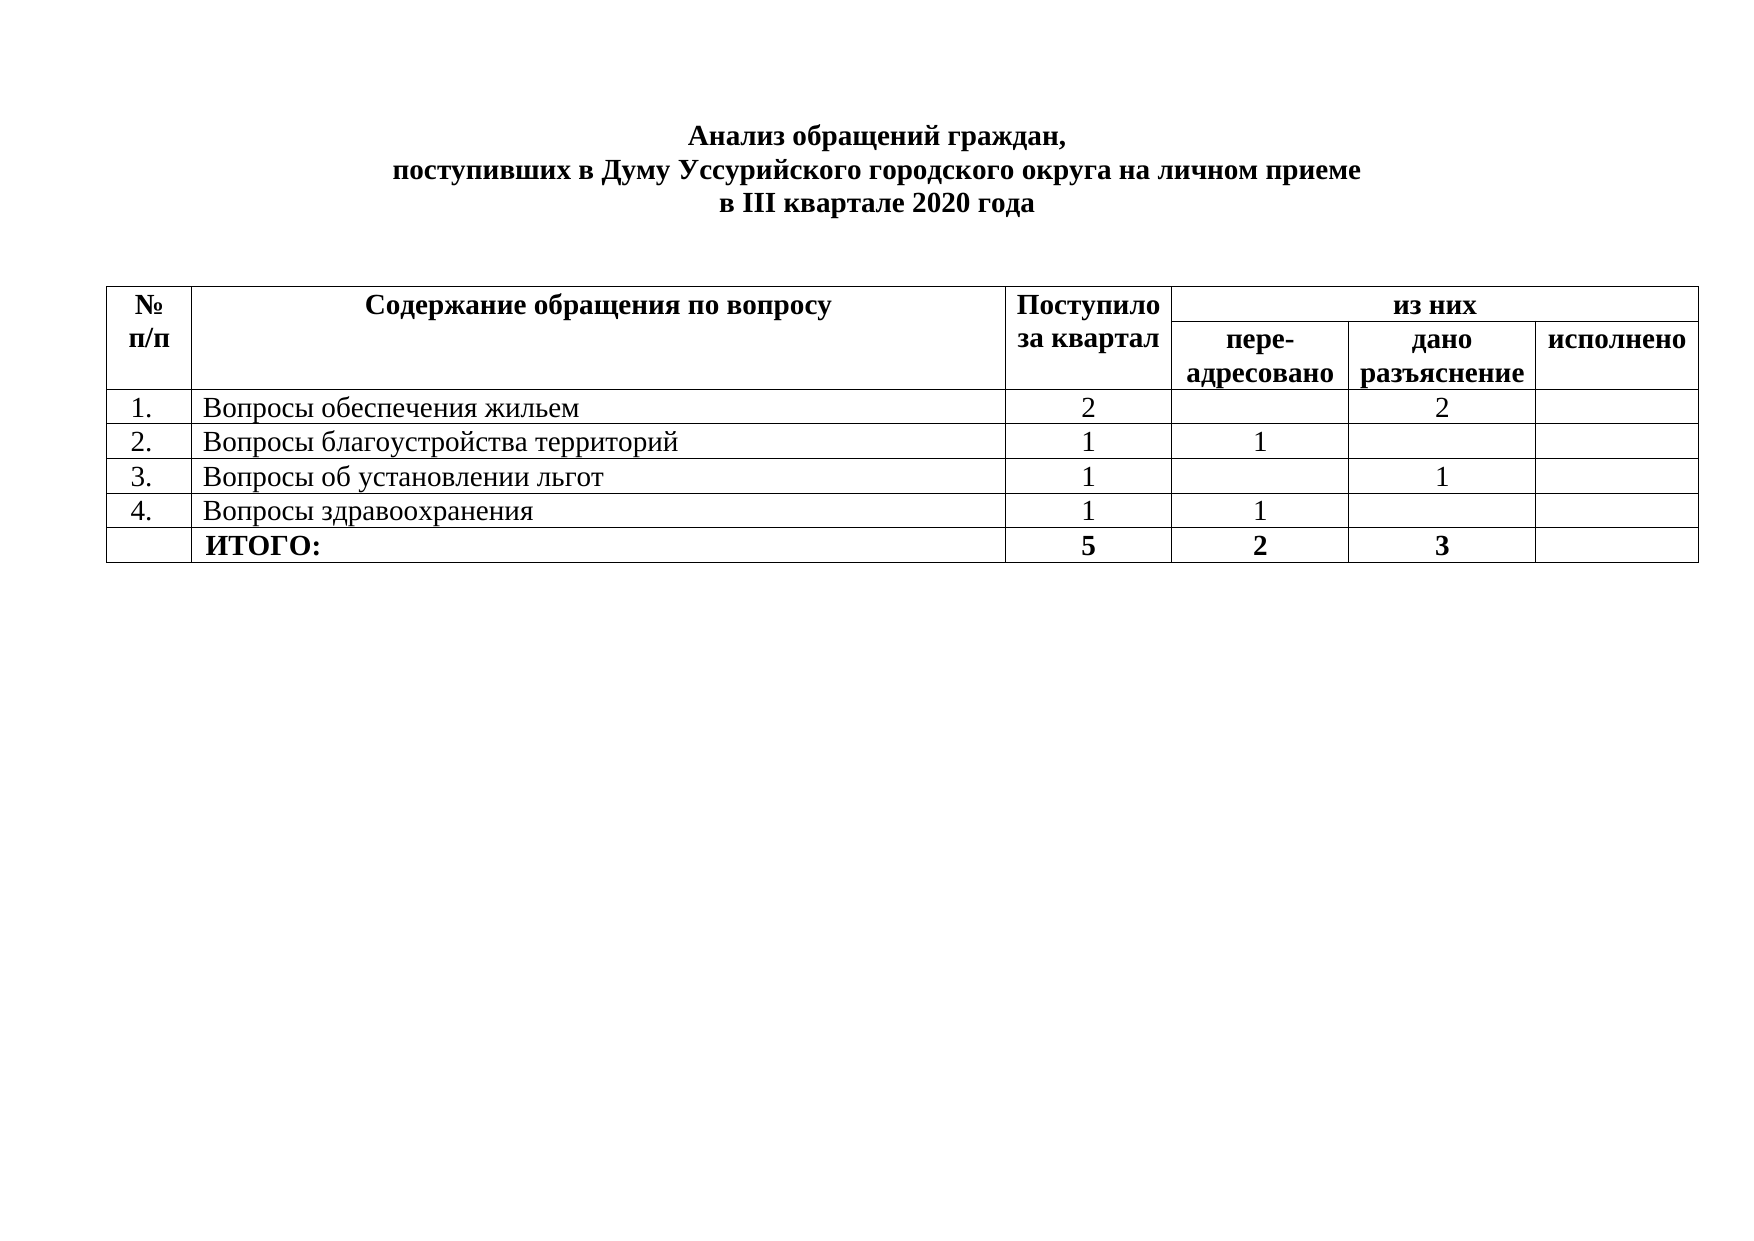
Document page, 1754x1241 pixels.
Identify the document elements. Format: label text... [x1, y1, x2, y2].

table_cell [1536, 494, 1698, 527]
text в III квартале 2020 года [118, 185, 1636, 219]
table_cell исполнено [1536, 322, 1698, 389]
table_cell [107, 494, 191, 527]
table_cell 1 [1006, 424, 1171, 458]
table_cell [1536, 390, 1698, 423]
table_cell 1 [1172, 494, 1348, 527]
table_header Содержание обращения по вопросу [192, 287, 1005, 389]
table_cell 2 [1349, 390, 1535, 423]
table_cell 1 [1006, 494, 1171, 527]
table_cell 3 [1349, 528, 1535, 562]
table_cell 2 [1172, 528, 1348, 562]
text Анализ обращений граждан, [118, 118, 1636, 152]
table_cell 5 [1006, 528, 1171, 562]
table_header Поступило за квартал [1006, 287, 1171, 389]
table_cell 1 [1172, 424, 1348, 458]
text поступивших в Думу Уссурийского городского округа на личном приеме [118, 152, 1636, 185]
table_cell [1172, 390, 1348, 423]
table_cell Вопросы здравоохранения [192, 494, 1005, 527]
table_cell [1536, 424, 1698, 458]
table_cell [1536, 459, 1698, 492]
table_cell 2 [1006, 390, 1171, 423]
table_cell [1349, 494, 1535, 527]
table_cell [1349, 424, 1535, 458]
table_header № п/п [107, 287, 191, 389]
table_cell дано разъяснение [1349, 322, 1535, 389]
table_cell 1 [1349, 459, 1535, 492]
table_cell [107, 459, 191, 492]
table_cell 1 [1006, 459, 1171, 492]
table_cell [107, 528, 191, 562]
table_header из них [1172, 287, 1698, 321]
table_cell Вопросы благоустройства территорий [192, 424, 1005, 458]
table_cell Вопросы обеспечения жильем [192, 390, 1005, 423]
table_cell ИТОГО: [192, 528, 1005, 562]
table_cell пере- адресовано [1172, 322, 1348, 389]
table_cell [107, 424, 191, 458]
table_cell [107, 390, 191, 423]
table_cell [1172, 459, 1348, 492]
table_cell Вопросы об установлении льгот [192, 459, 1005, 492]
table_cell [1536, 528, 1698, 562]
